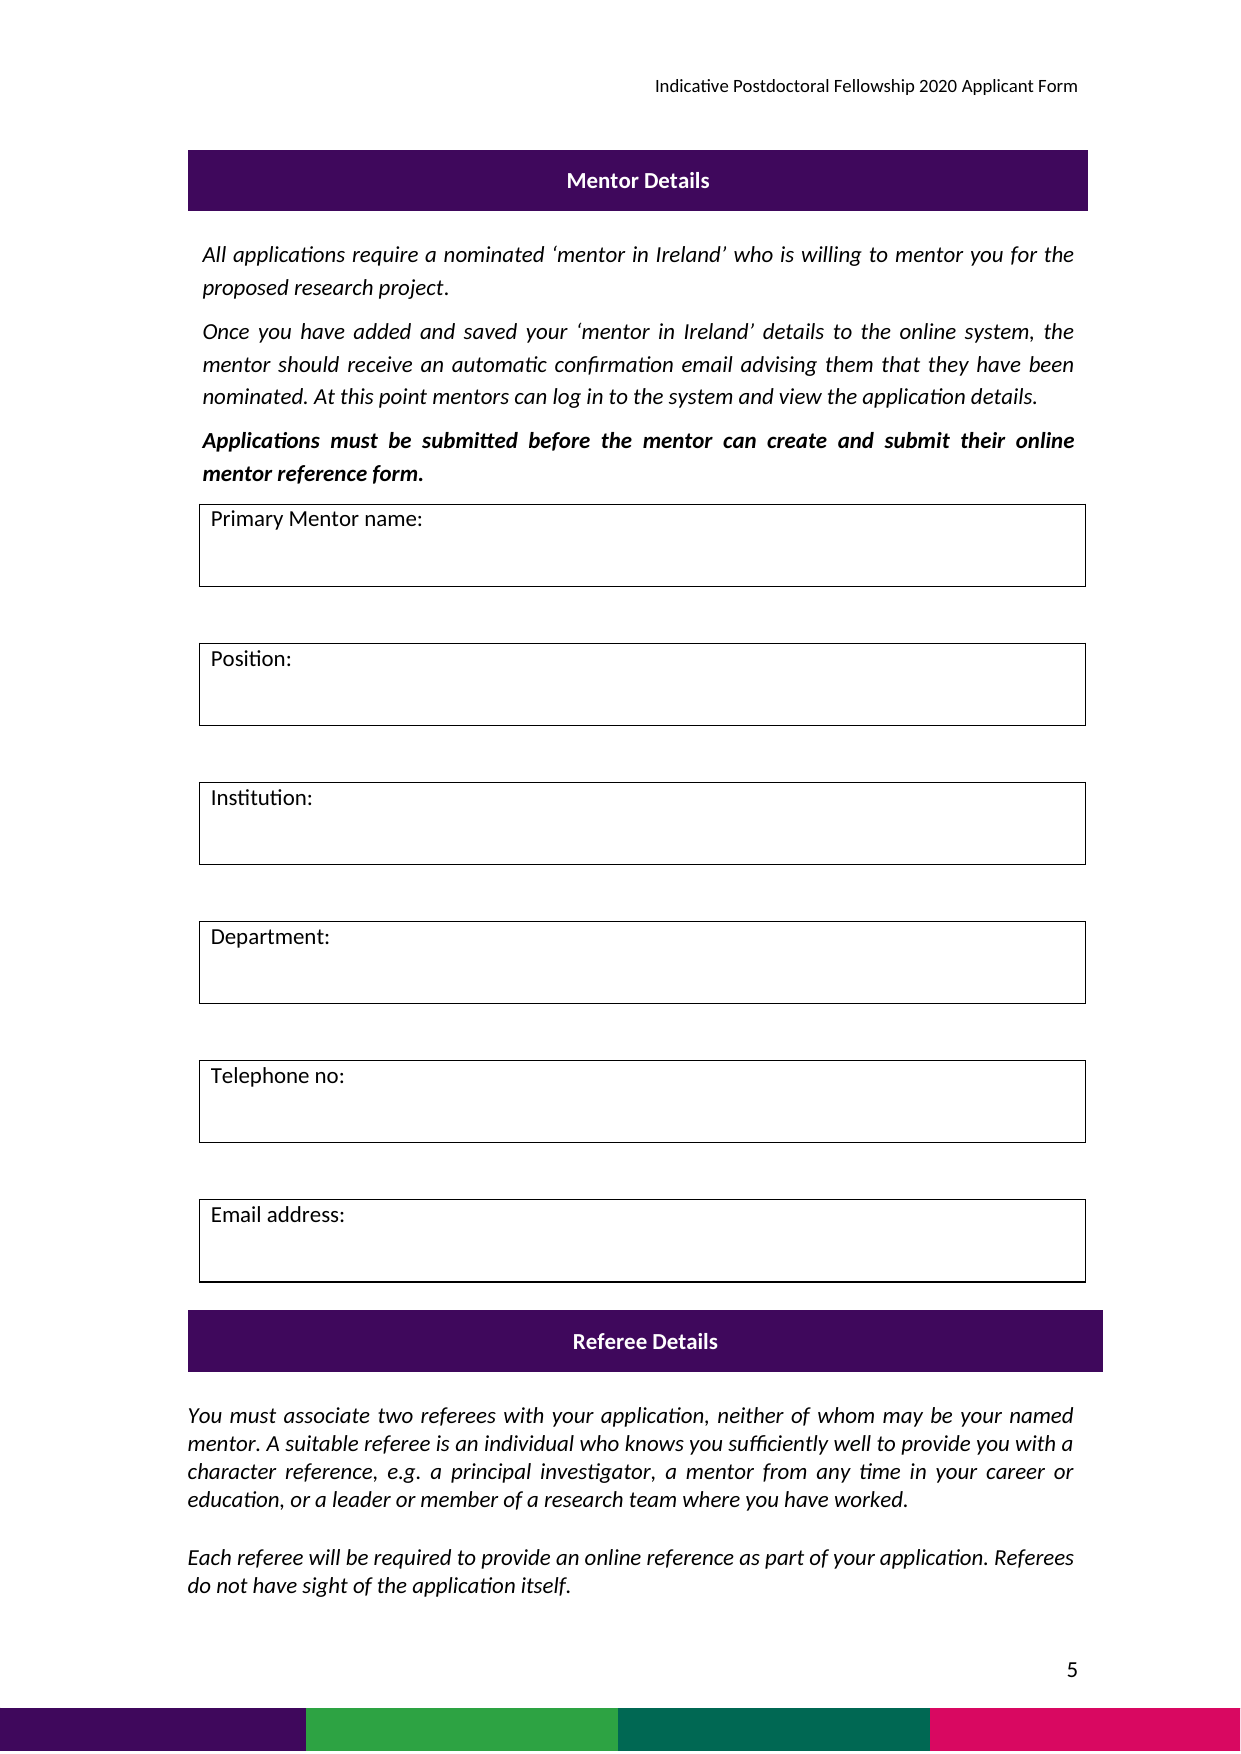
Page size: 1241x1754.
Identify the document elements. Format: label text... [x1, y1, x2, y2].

table_header Department: [200, 922, 1085, 1003]
text Once you have added and saved your ‘mentor in Ireland’ details to the online system, the mentor should receive an automatic confirmation email advising them that they have been nominated. At this point mentors can log in to the system and view the application details. [202, 317, 1078, 410]
text All applications require a nominated ‘mentor in Ireland’ who is willing to mentor you for the proposed research project. [202, 241, 1078, 301]
table_header Email address: [200, 1200, 1085, 1281]
table_header Telephone no: [200, 1061, 1085, 1142]
table_header Referee Details [188, 1310, 1103, 1372]
table_header Position: [200, 644, 1085, 725]
text Each referee will be required to provide an online reference as part of your application. Referees do not have sight of the application itself. [187, 1543, 1078, 1599]
text Applications must be submitted before the mentor can create and submit their online mentor reference form. [202, 427, 1078, 487]
table_header Institution: [200, 783, 1085, 864]
table_header Primary Mentor name: [200, 505, 1085, 586]
table_header Mentor Details [188, 150, 1088, 211]
text You must associate two referees with your application, neither of whom may be your named mentor. A suitable referee is an individual who knows you sufficiently well to provide you with a character reference, e.g. a principal investigator, a mentor from any time in your career or education, or a leader or member of a research team where you have worked. [187, 1401, 1078, 1513]
